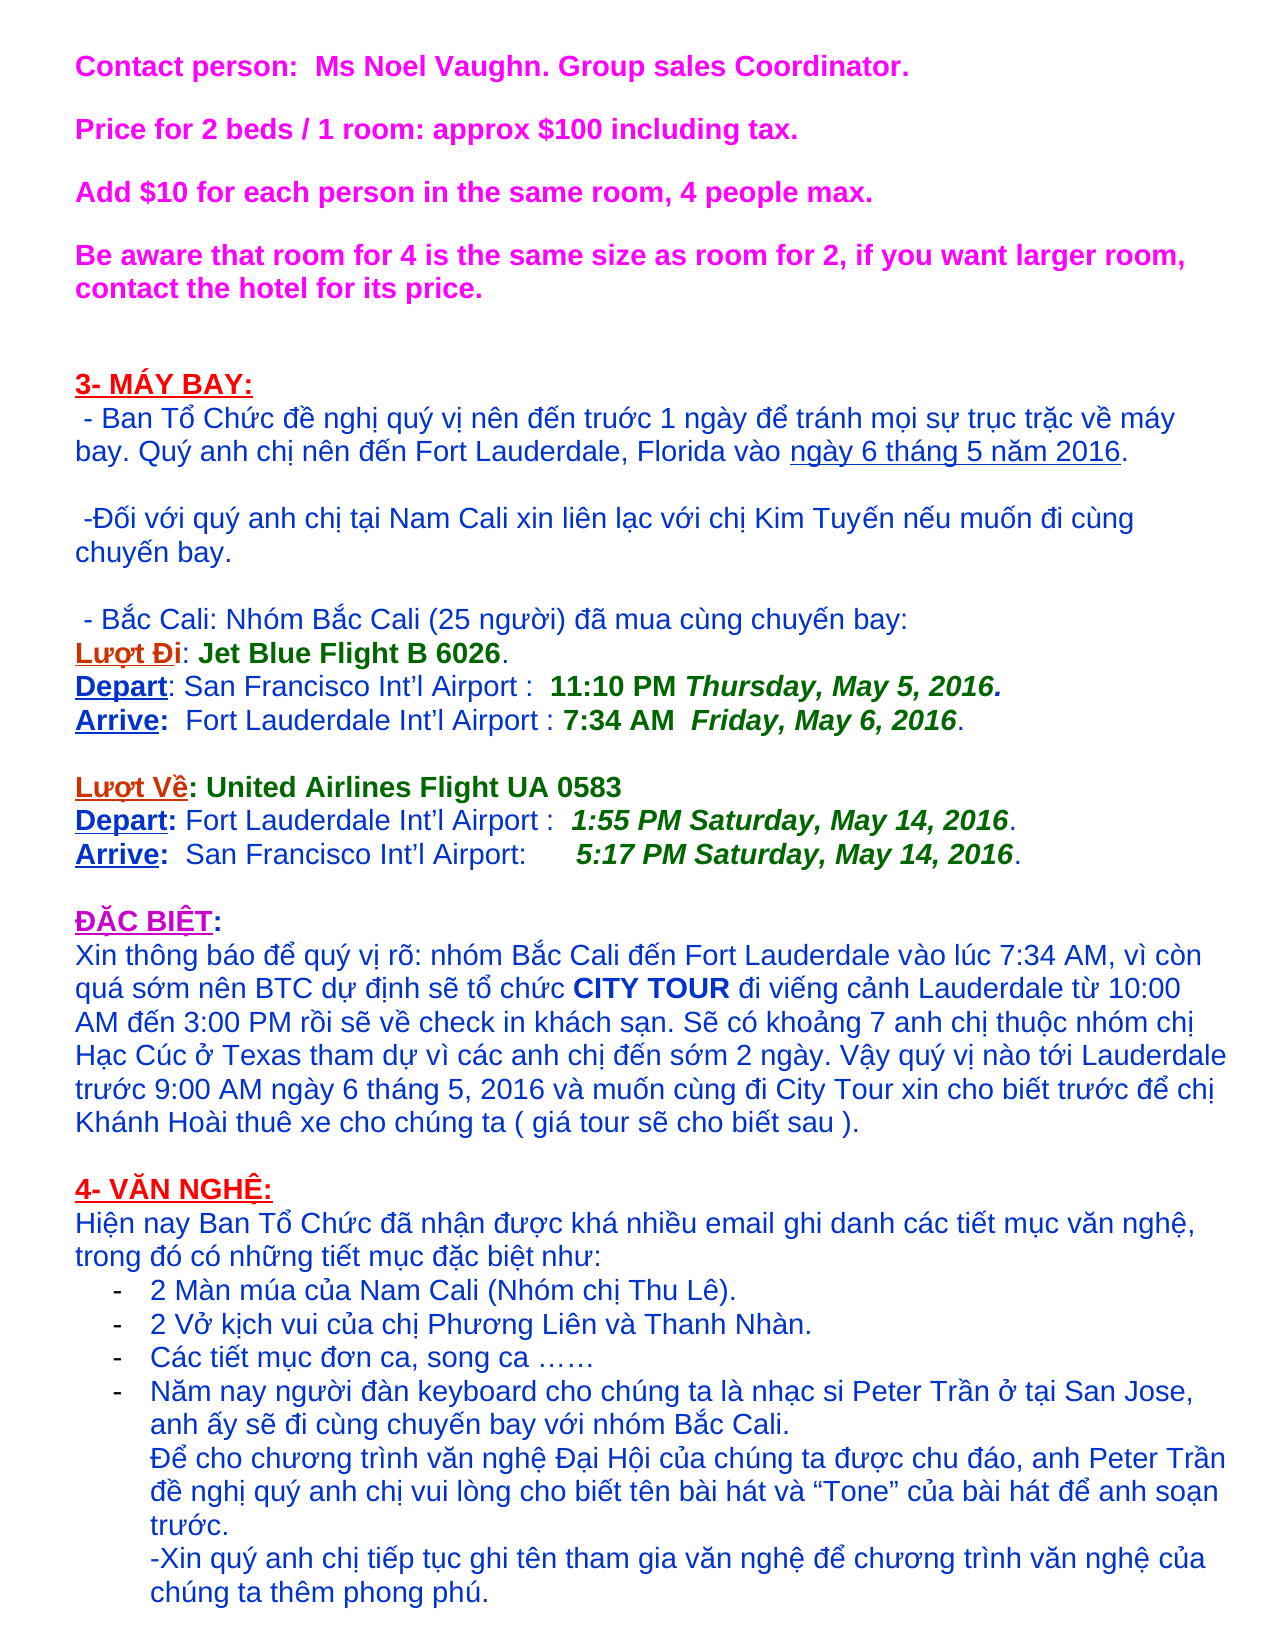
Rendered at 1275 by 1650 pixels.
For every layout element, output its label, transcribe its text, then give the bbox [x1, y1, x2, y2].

text - Ban Tổ Chức đề nghị quý vị nên đến truớc 1 ngày để tránh mọi sự trục trặc về máy bay. Quý anh chị nên đến Fort Lauderdale, Florida vào ngày 6 tháng 5 năm 2016. [75, 401, 1230, 468]
text Arrive: Fort Lauderdale Int’l Airport : 7:34 AM Friday, May 6, 2016. [75, 703, 1230, 736]
list Các tiết mục đơn ca, song ca …… [112, 1340, 1230, 1374]
list Để cho chương trình văn nghệ Đại Hội của chúng ta được chu đáo, anh Peter Trần đề nghị quý anh chị vui lòng cho biết tên bài hát và “Tone” của bài hát để anh soạn trước. [150, 1441, 1230, 1541]
text Depart: Fort Lauderdale Int’l Airport : 1:55 PM Saturday, May 14, 2016. [75, 803, 1230, 837]
list 2 Vở kịch vui của chị Phương Liên và Thanh Nhàn. [112, 1307, 1230, 1340]
text ĐẶC BIỆT: [75, 904, 1230, 938]
text Be aware that room for 4 is the same size as room for 2, if you want larger room, contact the hotel for its price. [75, 238, 1230, 305]
text 3- MÁY BAY: [75, 367, 1230, 401]
text Add $10 for each person in the same room, 4 people max. [75, 175, 1230, 208]
text - Bắc Cali: Nhóm Bắc Cali (25 người) đã mua cùng chuyến bay: [75, 602, 1230, 636]
text Lượt Đi: Jet Blue Flight B 6026. [75, 636, 1230, 669]
text 4- VĂN NGHỆ: [75, 1172, 1230, 1206]
list 2 Màn múa của Nam Cali (Nhóm chị Thu Lê). [112, 1273, 1230, 1307]
text -Đối với quý anh chị tại Nam Cali xin liên lạc với chị Kim Tuyến nếu muốn đi cùng chuyến bay. [75, 502, 1230, 569]
text Xin thông báo để quý vị rõ: nhóm Bắc Cali đến Fort Lauderdale vào lúc 7:34 AM, vì còn quá sớm nên BTC dự định sẽ tổ chức CITY TOUR đi viếng cảnh Lauderdale từ 10:00 AM đến 3:00 PM rồi sẽ về check in khách sạn. Sẽ có khoảng 7 anh chị thuộc nhóm chị Hạc Cúc ở Texas tham dự vì các anh chị đến sớm 2 ngày. Vậy quý vị nào tới Lauderdale trước 9:00 AM ngày 6 tháng 5, 2016 và muốn cùng đi City Tour xin cho biết trước để chị Khánh Hoài thuê xe cho chúng ta ( giá tour sẽ cho biết sau ). [75, 938, 1230, 1139]
text Lượt Về: United Airlines Flight UA 0583 [75, 770, 1230, 803]
text Contact person: Ms Noel Vaughn. Group sales Coordinator. [75, 49, 1230, 83]
text Hiện nay Ban Tổ Chức đã nhận được khá nhiều email ghi danh các tiết mục văn nghệ, trong đó có những tiết mục đặc biệt như: [75, 1206, 1230, 1273]
text Arrive: San Francisco Int’l Airport: 5:17 PM Saturday, May 14, 2016. [75, 837, 1230, 871]
list -Xin quý anh chị tiếp tục ghi tên tham gia văn nghệ để chương trình văn nghệ của chúng ta thêm phong phú. [150, 1541, 1230, 1608]
text Depart: San Francisco Int’l Airport : 11:10 PM Thursday, May 5, 2016. [75, 669, 1230, 703]
text Price for 2 beds / 1 room: approx $100 including tax. [75, 112, 1230, 146]
list Năm nay người đàn keyboard cho chúng ta là nhạc si Peter Trần ở tại San Jose, anh ấy sẽ đi cùng chuyến bay với nhóm Bắc Cali. [112, 1374, 1230, 1441]
